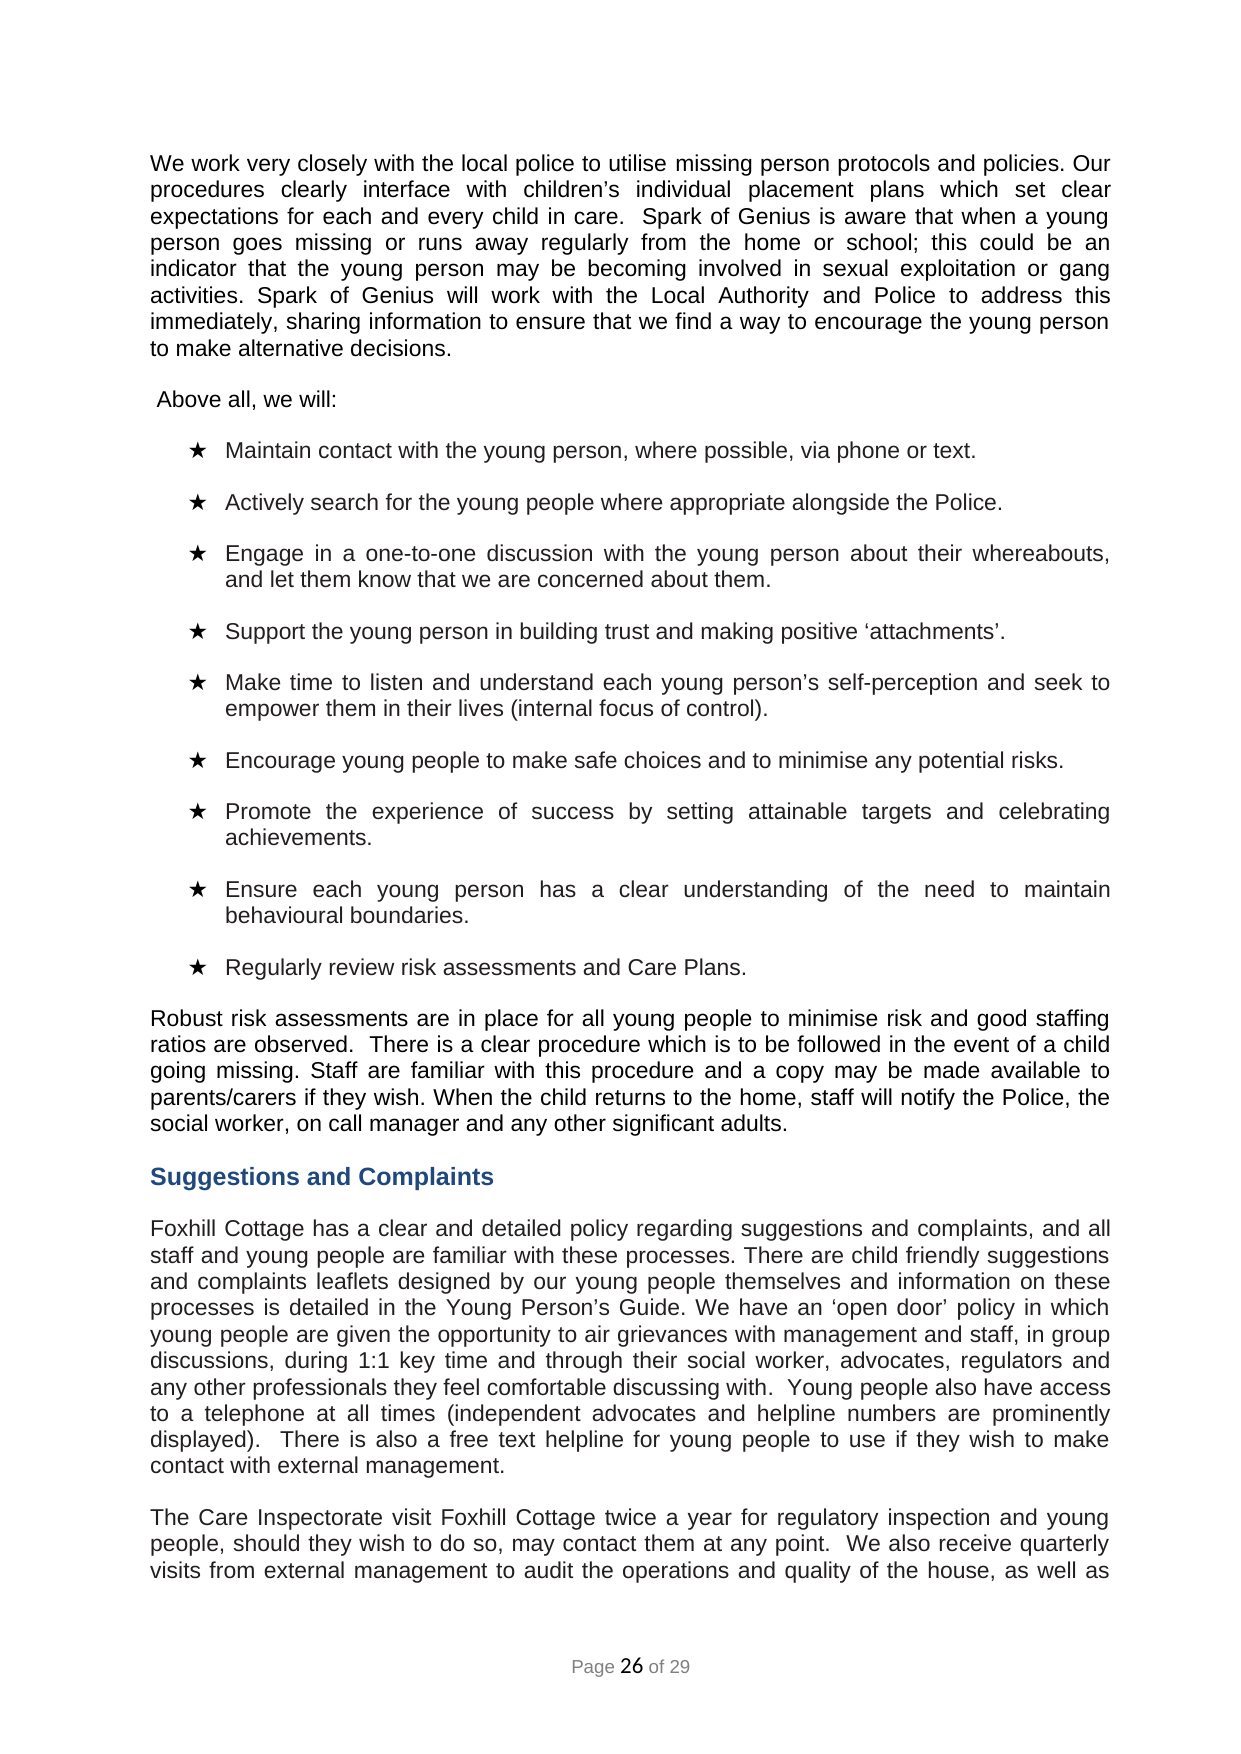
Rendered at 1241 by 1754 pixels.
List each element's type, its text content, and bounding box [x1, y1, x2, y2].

text Foxhill Cottage has a clear and detailed policy regarding suggestions and complaints, and all staff and young people are familiar with these processes. There are child friendly suggestions and complaints leaflets designed by our young people themselves and information on these processes is detailed in the Young Person’s Guide. We have an ‘open door’ policy in which young people are given the opportunity to air grievances with management and staff, in group discussions, during 1:1 key time and through their social worker, advocates, regulators and any other professionals they feel comfortable discussing with. Young people also have access to a telephone at all times (independent advocates and helpline numbers are prominently displayed). There is also a free text helpline for young people to use if they wish to make contact with external management. [150, 1215, 1111, 1479]
text Suggestions and Complaints [150, 1162, 1111, 1190]
list Regularly review risk assessments and Care Plans. [187, 953, 1111, 980]
list Ensure each young person has a clear understanding of the need to maintain behavioural boundaries. [187, 876, 1111, 928]
list Actively search for the young people where appropriate alongside the Police. [187, 488, 1111, 515]
text Robust risk assessments are in place for all young people to minimise risk and good staffing ratios are observed. There is a clear procedure which is to be followed in the event of a child going missing. Staff are familiar with this procedure and a copy may be made available to parents/carers if they wish. When the child returns to the home, staff will notify the Police, the social worker, on call manager and any other significant adults. [150, 1005, 1111, 1137]
list Maintain contact with the young person, where possible, via phone or text. [187, 437, 1111, 463]
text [150, 1504, 1111, 1583]
text Above all, we will: [150, 386, 1111, 412]
list Engage in a one-to-one discussion with the young person about their whereabouts, and let them know that we are concerned about them. [187, 540, 1111, 593]
list Make time to listen and understand each young person’s self-perception and seek to empower them in their lives (internal focus of control). [187, 669, 1111, 722]
list Encourage young people to make safe choices and to minimise any potential risks. [187, 747, 1111, 773]
text We work very closely with the local police to utilise missing person protocols and policies. Our procedures clearly interface with children’s individual placement plans which set clear expectations for each and every child in care. Spark of Genius is aware that when a young person goes missing or runs away regularly from the home or school; this could be an indicator that the young person may be becoming involved in sexual exploitation or gang activities. Spark of Genius will work with the Local Authority and Police to address this immediately, sharing information to ensure that we find a way to encourage the young person to make alternative decisions. [150, 150, 1111, 361]
list Promote the experience of success by setting attainable targets and celebrating achievements. [187, 798, 1111, 851]
list Support the young person in building trust and making positive ‘attachments’. [187, 618, 1111, 644]
